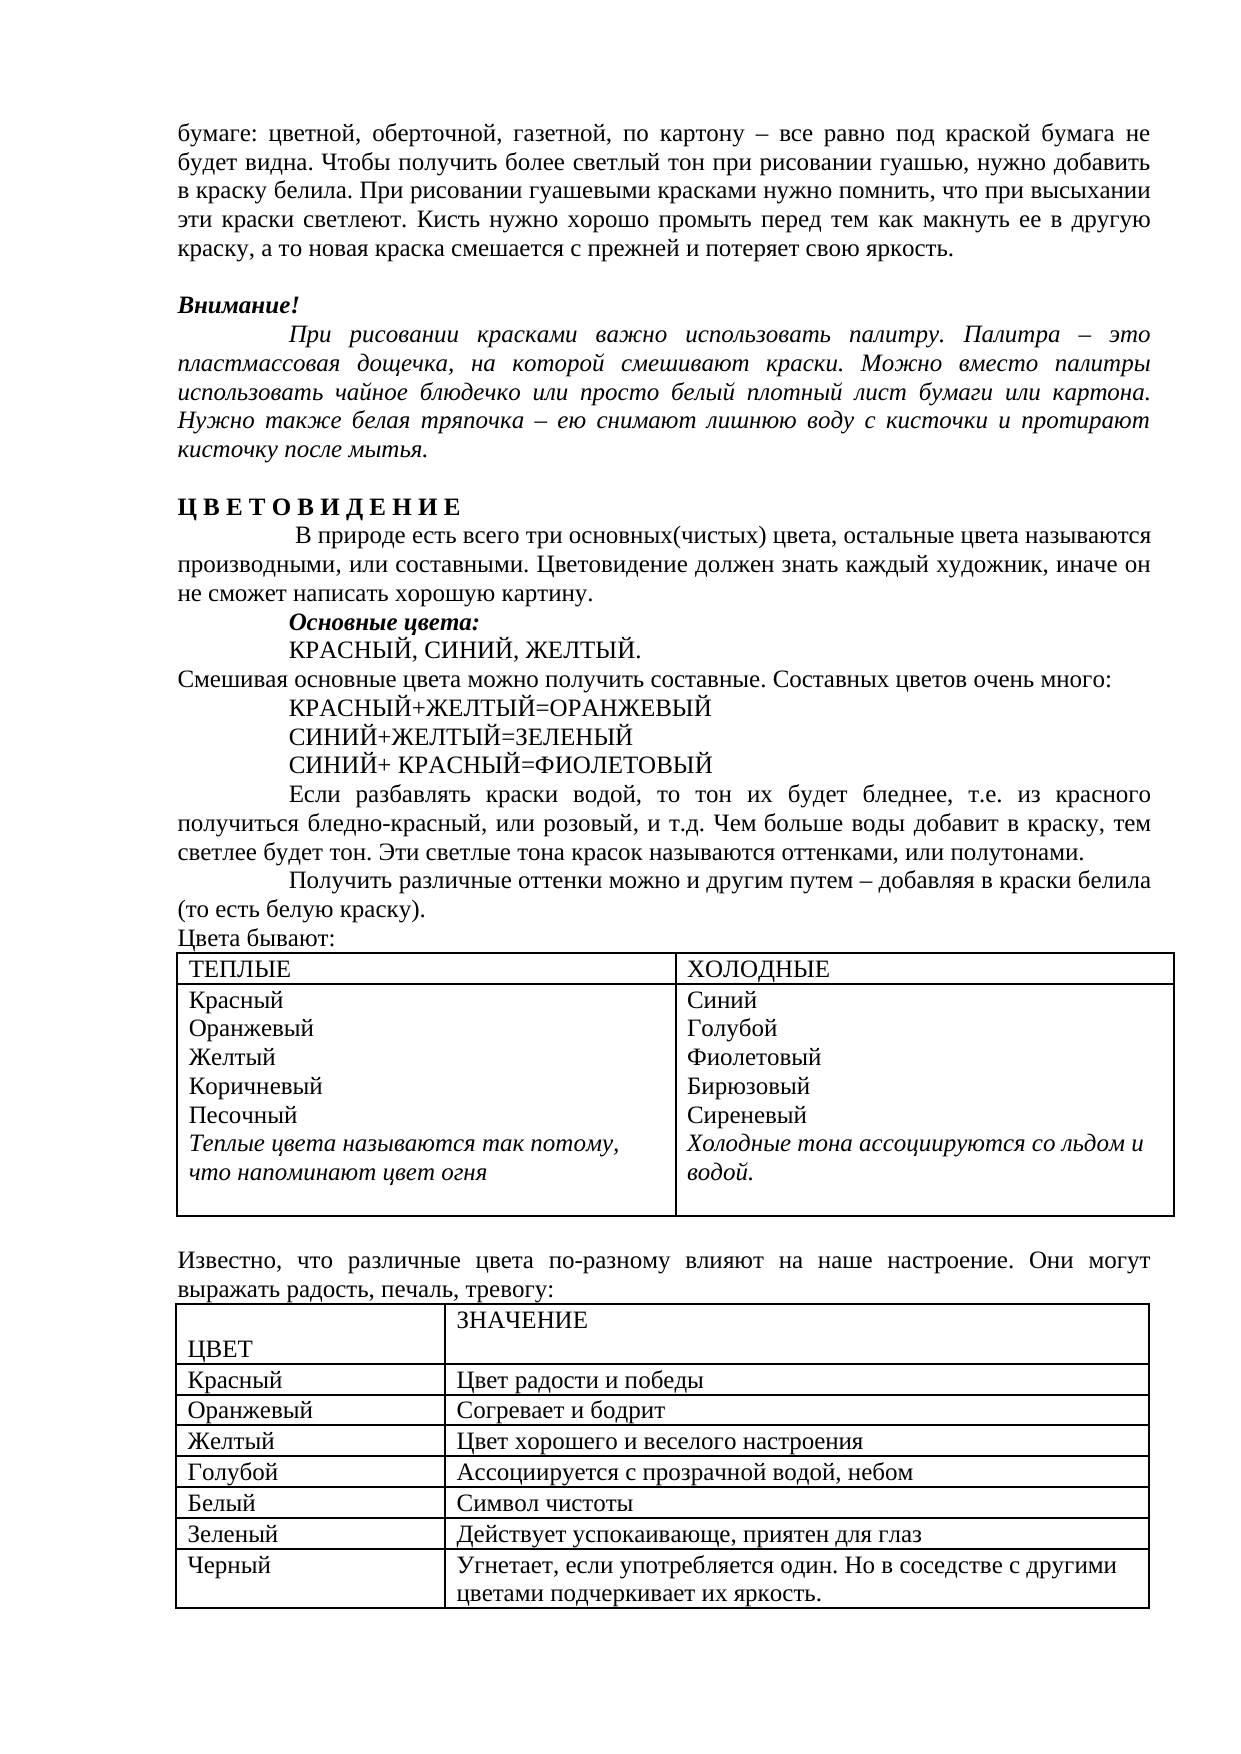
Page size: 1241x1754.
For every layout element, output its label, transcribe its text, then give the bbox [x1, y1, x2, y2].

text Смешивая основные цвета можно получить составные. Составных цветов очень много: [177, 664, 1152, 693]
table_cell Голубой [177, 1457, 444, 1486]
table_cell Цвет радости и победы [446, 1365, 1148, 1393]
table_header ХОЛОДНЫЕ [677, 954, 1173, 983]
table_cell Угнетает, если употребляется один. Но в соседстве с другими цветами подчеркивает их яркость. [446, 1550, 1148, 1607]
table_cell Красный Оранжевый Желтый Коричневый Песочный Теплые цвета называются так потому, что напоминают цвет огня [178, 985, 675, 1215]
table_cell Зеленый [177, 1519, 444, 1548]
text СИНИЙ+ КРАСНЫЙ=ФИОЛЕТОВЫЙ [177, 751, 1152, 779]
text В природе есть всего три основных(чистых) цвета, остальные цвета называются производными, или составными. Цветовидение должен знать каждый художник, иначе он не сможет написать хорошую картину. [177, 521, 1152, 607]
table_cell Символ чистоты [446, 1488, 1148, 1517]
table_cell Согревает и бодрит [446, 1396, 1148, 1424]
table_cell Оранжевый [177, 1396, 444, 1424]
table_cell Синий Голубой Фиолетовый Бирюзовый Сиреневый Холодные тона ассоциируются со льдом и водой. [677, 985, 1173, 1215]
table_cell Желтый [177, 1426, 444, 1455]
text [177, 118, 1152, 262]
table_cell Ассоциируется с прозрачной водой, небом [446, 1457, 1148, 1486]
table_cell Черный [177, 1550, 444, 1607]
text При рисовании красками важно использовать палитру. Палитра – это пластмассовая дощечка, на которой смешивают краски. Можно вместо палитры использовать чайное блюдечко или просто белый плотный лист бумаги или картона. Нужно также белая тряпочка – ею снимают лишнюю воду с кисточки и протирают кисточку после мытья. [177, 319, 1152, 463]
table_cell Белый [177, 1488, 444, 1517]
text Получить различные оттенки можно и другим путем – добавляя в краски белила (то есть белую краску). [177, 866, 1152, 923]
text Основные цвета: [177, 607, 1152, 636]
text СИНИЙ+ЖЕЛТЫЙ=ЗЕЛЕНЫЙ [177, 722, 1152, 751]
text КРАСНЫЙ+ЖЕЛТЫЙ=ОРАНЖЕВЫЙ [177, 693, 1152, 722]
text Если разбавлять краски водой, то тон их будет бледнее, т.е. из красного получиться бледно-красный, или розовый, и т.д. Чем больше воды добавит в краску, тем светлее будет тон. Эти светлые тона красок называются оттенками, или полутонами. [177, 779, 1152, 866]
table_header ЦВЕТ [177, 1305, 444, 1363]
table_cell Цвет хорошего и веселого настроения [446, 1426, 1148, 1455]
text Цвета бывают: [177, 923, 1152, 952]
table_cell Красный [177, 1365, 444, 1393]
text Известно, что различные цвета по-разному влияют на наше настроение. Они могут выражать радость, печаль, тревогу: [177, 1246, 1152, 1303]
table_header ТЕПЛЫЕ [178, 954, 675, 983]
text Внимание! [177, 291, 1152, 319]
text КРАСНЫЙ, СИНИЙ, ЖЕЛТЫЙ. [177, 636, 1152, 664]
table_cell Действует успокаивающе, приятен для глаз [446, 1519, 1148, 1548]
text Ц В Е Т О В И Д Е Н И Е [177, 492, 1152, 521]
table_header ЗНАЧЕНИЕ [446, 1305, 1148, 1363]
